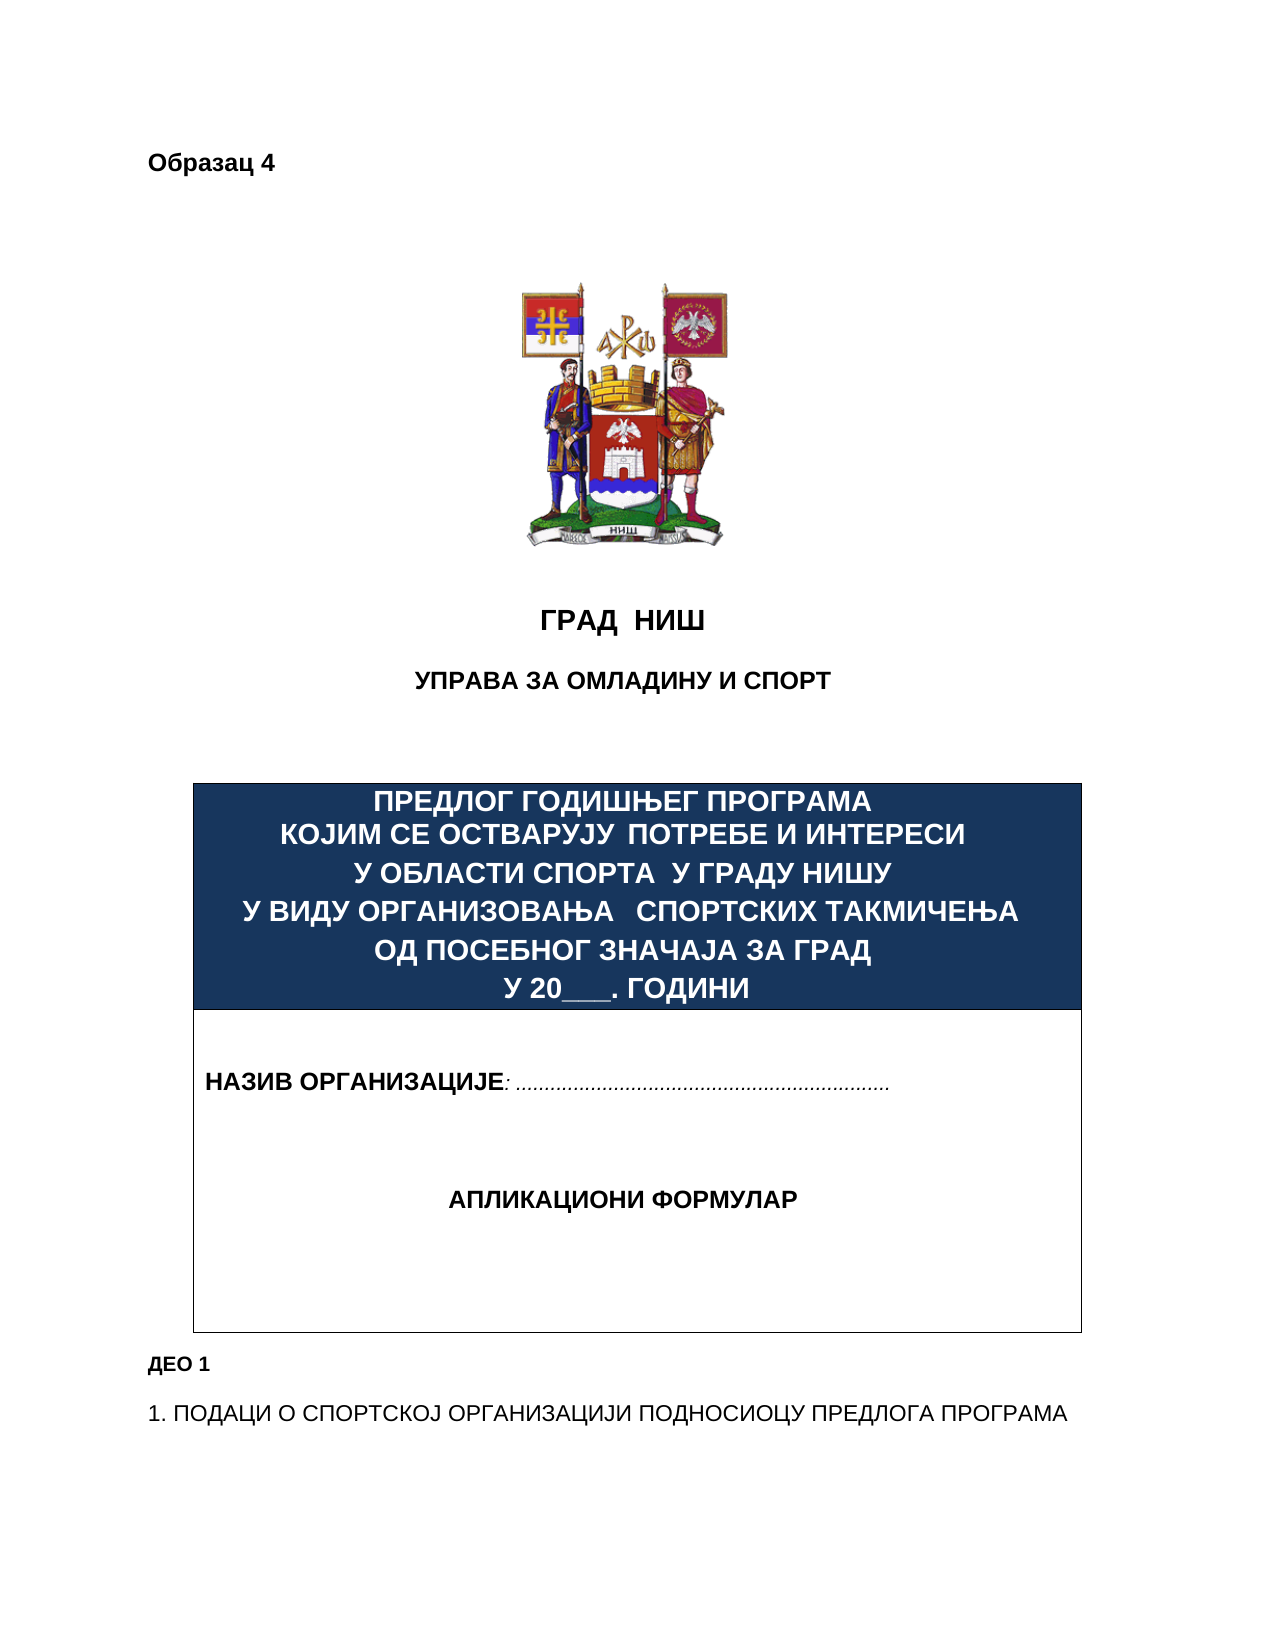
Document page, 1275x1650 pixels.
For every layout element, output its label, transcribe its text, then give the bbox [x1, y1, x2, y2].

text УПРАВА ЗА ОМЛАДИНУ И СПОРТ [148, 666, 1098, 694]
text 1. ПОДАЦИ О СПОРТСКОЈ ОРГАНИЗАЦИЈИ ПОДНОСИОЦУ ПРЕДЛОГА ПРОГРАМА [148, 1400, 1098, 1426]
picture [522, 282, 729, 547]
text ДЕО 1 [148, 961, 1098, 1375]
table_header ПРЕДЛОГ ГОДИШЊЕГ ПРОГРАМА КОЈИМ СЕ ОСТВАРУЈУ ПОТРЕБЕ И ИНТЕРЕСИ У ОБЛАСТИ СПОРТА У ГРАДУ НИШУ У ВИДУ ОРГАНИЗОВАЊА СПОРТСКИХ ТАКМИЧЕЊА ОД ПОСЕБНОГ ЗНАЧАЈА ЗА ГРАД У 20___. ГОДИНИ [194, 784, 1081, 1009]
table_cell НАЗИВ ОРГАНИЗАЦИЈЕ: ................................................................. АПЛИКАЦИОНИ ФОРМУЛАР [194, 1010, 1081, 1332]
text Образац 4 [148, 148, 1098, 176]
text ГРАД НИШ [148, 603, 1098, 636]
